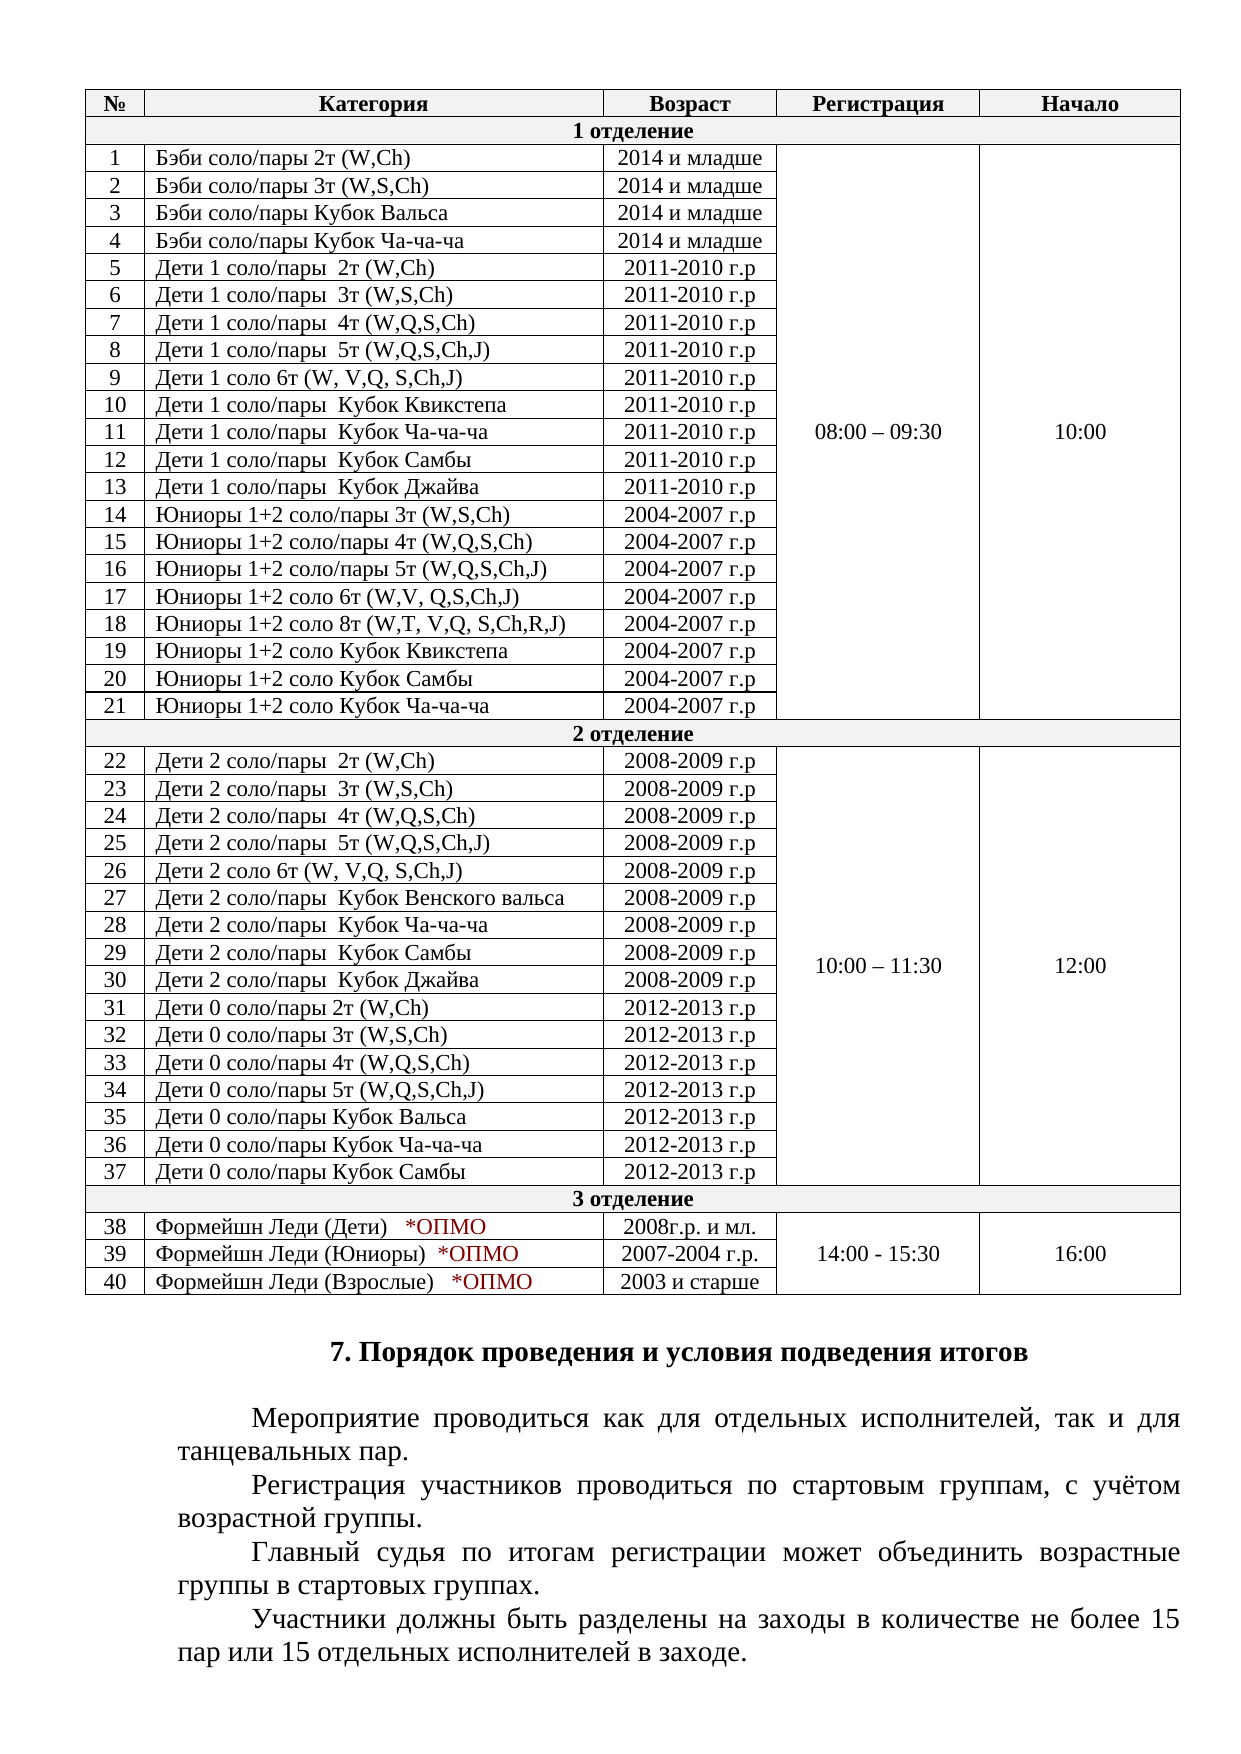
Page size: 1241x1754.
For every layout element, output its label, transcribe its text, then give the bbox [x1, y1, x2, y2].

table_cell 1 отделение [86, 117, 1180, 143]
table_cell 38 [86, 1213, 144, 1239]
table_cell 2011-.р [604, 309, 776, 335]
table_cell Формейшн Леди (Дети) *ОПМО [145, 1213, 603, 1239]
table_cell Дети 1 соло/пары 4т (W,Q,S,Ch) [145, 309, 603, 335]
table_cell Юниоры 1+2 соло/пары 3т (W,S,Ch) [145, 501, 603, 527]
table_cell Юниоры 1+2 соло 8т (W,Т, V,Q, S,Ch,R,J) [145, 610, 603, 637]
table_cell 2011-.р [604, 364, 776, 390]
table_cell Дети 2 соло/пары 5т (W,Q,S,Ch,J) [145, 829, 603, 856]
table_cell 10:00 – 11:30 [777, 747, 979, 1184]
table_cell Дети 0 соло/пары 5т (W,Q,S,Ch,J) [145, 1076, 603, 1102]
table_cell Юниоры 1+2 соло 6т (W,V, Q,S,Ch,J) [145, 583, 603, 609]
list Участники должны быть разделены на заходы в количестве не более 15 пар или 15 отдельных исполнителей в заходе. [177, 1601, 1181, 1668]
table_header Начало [980, 90, 1180, 116]
list Мероприятие проводиться как для отдельных исполнителей, так и для танцевальных пар. [177, 1400, 1181, 1467]
table_cell 39 [86, 1240, 144, 1267]
table_cell 2014 и младше [604, 172, 776, 198]
table_cell 2003 и старше [604, 1268, 776, 1294]
table_cell 2012-.р [604, 1103, 776, 1130]
table_cell 2004-.р [604, 665, 776, 691]
table_cell Юниоры 1+2 соло Кубок Ча-ча-ча [145, 693, 603, 719]
table_cell Дети 2 соло/пары Кубок Самбы [145, 939, 603, 965]
table_cell 26 [86, 857, 144, 883]
table_cell 2008-.р [604, 884, 776, 911]
table_cell 12 [86, 446, 144, 472]
list Главный судья по итогам регистрации может объединить возрастные группы в стартовых группах. [177, 1534, 1181, 1601]
table_cell 14 [86, 501, 144, 527]
table_cell Дети 2 соло/пары Кубок Джайва [145, 966, 603, 993]
table_cell 13 [86, 473, 144, 499]
list Регистрация участников проводиться по стартовым группам, с учётом возрастной группы. [177, 1467, 1181, 1534]
table_cell 16 [86, 555, 144, 582]
table_cell Дети 2 соло 6т (W, V,Q, S,Ch,J) [145, 857, 603, 883]
table_cell Дети 0 соло/пары Кубок Ча-ча-ча [145, 1131, 603, 1157]
table_cell 2011-.р [604, 446, 776, 472]
table_cell 24 [86, 802, 144, 828]
table_cell Бэби соло/пары 2т (W,Ch) [145, 145, 603, 171]
table_cell 2004-.р [604, 583, 776, 609]
table_cell Дети 1 соло/пары Кубок Самбы [145, 446, 603, 472]
table_cell Дети 2 соло/пары Кубок Ча-ча-ча [145, 912, 603, 938]
table_cell 2012-.р [604, 1076, 776, 1102]
table_cell 23 [86, 775, 144, 801]
table_cell 2004-.р [604, 501, 776, 527]
table_cell 9 [86, 364, 144, 390]
table_cell 15 [86, 528, 144, 554]
table_cell Дети 0 соло/пары 4т (W,Q,S,Ch) [145, 1049, 603, 1075]
table_cell 2011-.р [604, 336, 776, 363]
table_cell Юниоры 1+2 соло Кубок Самбы [145, 665, 603, 691]
table_cell 2012-.р [604, 1049, 776, 1075]
table_cell 08:00 – 09:30 [777, 145, 979, 719]
table_cell 10:00 [980, 145, 1180, 719]
table_cell 2008-.р [604, 802, 776, 828]
table_cell 20 [86, 665, 144, 691]
table_cell 30 [86, 966, 144, 993]
table_cell 31 [86, 994, 144, 1020]
table_cell 2004-.р [604, 555, 776, 582]
table_cell 4 [86, 227, 144, 253]
table_cell 12:00 [980, 747, 1180, 1184]
table_cell 2014 и младше [604, 199, 776, 226]
table_cell 32 [86, 1021, 144, 1047]
table_cell Дети 1 соло/пары 3т (W,S,Ch) [145, 281, 603, 308]
table_cell 29 [86, 939, 144, 965]
table_cell 6 [86, 281, 144, 308]
table_cell Бэби соло/пары Кубок Вальса [145, 199, 603, 226]
table_cell 2004-.р [604, 638, 776, 664]
table_cell 10 [86, 391, 144, 417]
table_cell 36 [86, 1131, 144, 1157]
table_cell 2008-.р [604, 912, 776, 938]
table_cell Юниоры 1+2 соло/пары 4т (W,Q,S,Ch) [145, 528, 603, 554]
table_cell 34 [86, 1076, 144, 1102]
table_cell 2008-.р [604, 966, 776, 993]
table_cell Дети 0 соло/пары Кубок Вальса [145, 1103, 603, 1130]
table_cell 33 [86, 1049, 144, 1075]
table_cell Дети 2 соло/пары 2т (W,Ch) [145, 747, 603, 773]
table_cell 2012-.р [604, 994, 776, 1020]
table_cell Дети 1 соло/пары Кубок Квикстепа [145, 391, 603, 417]
table_cell 22 [86, 747, 144, 773]
table_cell Дети 0 соло/пары 3т (W,S,Ch) [145, 1021, 603, 1047]
table_cell 28 [86, 912, 144, 938]
table_cell Юниоры 1+2 соло Кубок Квикстепа [145, 638, 603, 664]
table_cell 2004-.р [604, 528, 776, 554]
table_cell 2011-.р [604, 391, 776, 417]
table_cell Дети 2 соло/пары Кубок Венского вальса [145, 884, 603, 911]
table_cell 2012-.р [604, 1158, 776, 1184]
table_cell 2011-.р [604, 473, 776, 499]
table_cell 1 [86, 145, 144, 171]
table_cell Формейшн Леди (Взрослые) *ОПМО [145, 1268, 603, 1294]
table_cell 19 [86, 638, 144, 664]
table_cell 7 [86, 309, 144, 335]
table_cell 2004-.р [604, 693, 776, 719]
table_cell 2008-.р [604, 857, 776, 883]
table_cell 2 отделение [86, 720, 1180, 746]
table_cell 2008-.р [604, 747, 776, 773]
table_cell 2008-.р [604, 775, 776, 801]
table_cell Дети 1 соло/пары Кубок Джайва [145, 473, 603, 499]
table_cell Дети 1 соло/пары 2т (W,Ch) [145, 254, 603, 280]
table_cell 11 [86, 419, 144, 445]
table_cell 3 отделение [86, 1186, 1180, 1212]
table_cell Дети 1 соло 6т (W, V,Q, S,Ch,J) [145, 364, 603, 390]
table_cell 3 [86, 199, 144, 226]
table_cell 27 [86, 884, 144, 911]
table_cell 2011-.р [604, 254, 776, 280]
table_cell 8 [86, 336, 144, 363]
table_cell Дети 1 соло/пары Кубок Ча-ча-ча [145, 419, 603, 445]
table_header № [86, 90, 144, 116]
table_cell 14:00 - 15:30 [777, 1213, 979, 1294]
table_cell Дети 0 соло/пары Кубок Самбы [145, 1158, 603, 1184]
table_cell Бэби соло/пары Кубок Ча-ча-ча [145, 227, 603, 253]
table_cell 2008г.р. и мл. [604, 1213, 776, 1239]
table_cell Дети 1 соло/пары 5т (W,Q,S,Ch,J) [145, 336, 603, 363]
table_cell 2011-.р [604, 281, 776, 308]
table_cell Дети 2 соло/пары 4т (W,Q,S,Ch) [145, 802, 603, 828]
table_header Регистрация [777, 90, 979, 116]
table_cell 2 [86, 172, 144, 198]
table_cell Формейшн Леди (Юниоры) *ОПМО [145, 1240, 603, 1267]
table_cell 17 [86, 583, 144, 609]
table_cell 2008-.р [604, 939, 776, 965]
table_cell 2008-.р [604, 829, 776, 856]
table_cell 2012-.р [604, 1131, 776, 1157]
table_cell 2014 и младше [604, 227, 776, 253]
table_cell 18 [86, 610, 144, 637]
table_cell 16:00 [980, 1213, 1180, 1294]
table_cell 37 [86, 1158, 144, 1184]
table_cell 2014 и младше [604, 145, 776, 171]
table_cell 21 [86, 693, 144, 719]
table_cell 5 [86, 254, 144, 280]
table_cell 2007- [604, 1240, 776, 1267]
table_cell Дети 0 соло/пары 2т (W,Ch) [145, 994, 603, 1020]
table_cell 2004-.р [604, 610, 776, 637]
text 7. Порядок проведения и условия подведения итогов [177, 1334, 1181, 1367]
table_cell Бэби соло/пары 3т (W,S,Ch) [145, 172, 603, 198]
table_cell 40 [86, 1268, 144, 1294]
table_cell 2011-.р [604, 419, 776, 445]
table_cell 2012-.р [604, 1021, 776, 1047]
table_cell Дети 2 соло/пары 3т (W,S,Ch) [145, 775, 603, 801]
table_header Возраст [604, 90, 776, 116]
table_cell Юниоры 1+2 соло/пары 5т (W,Q,S,Ch,J) [145, 555, 603, 582]
table_header Категория [145, 90, 603, 116]
table_cell 35 [86, 1103, 144, 1130]
table_cell 25 [86, 829, 144, 856]
